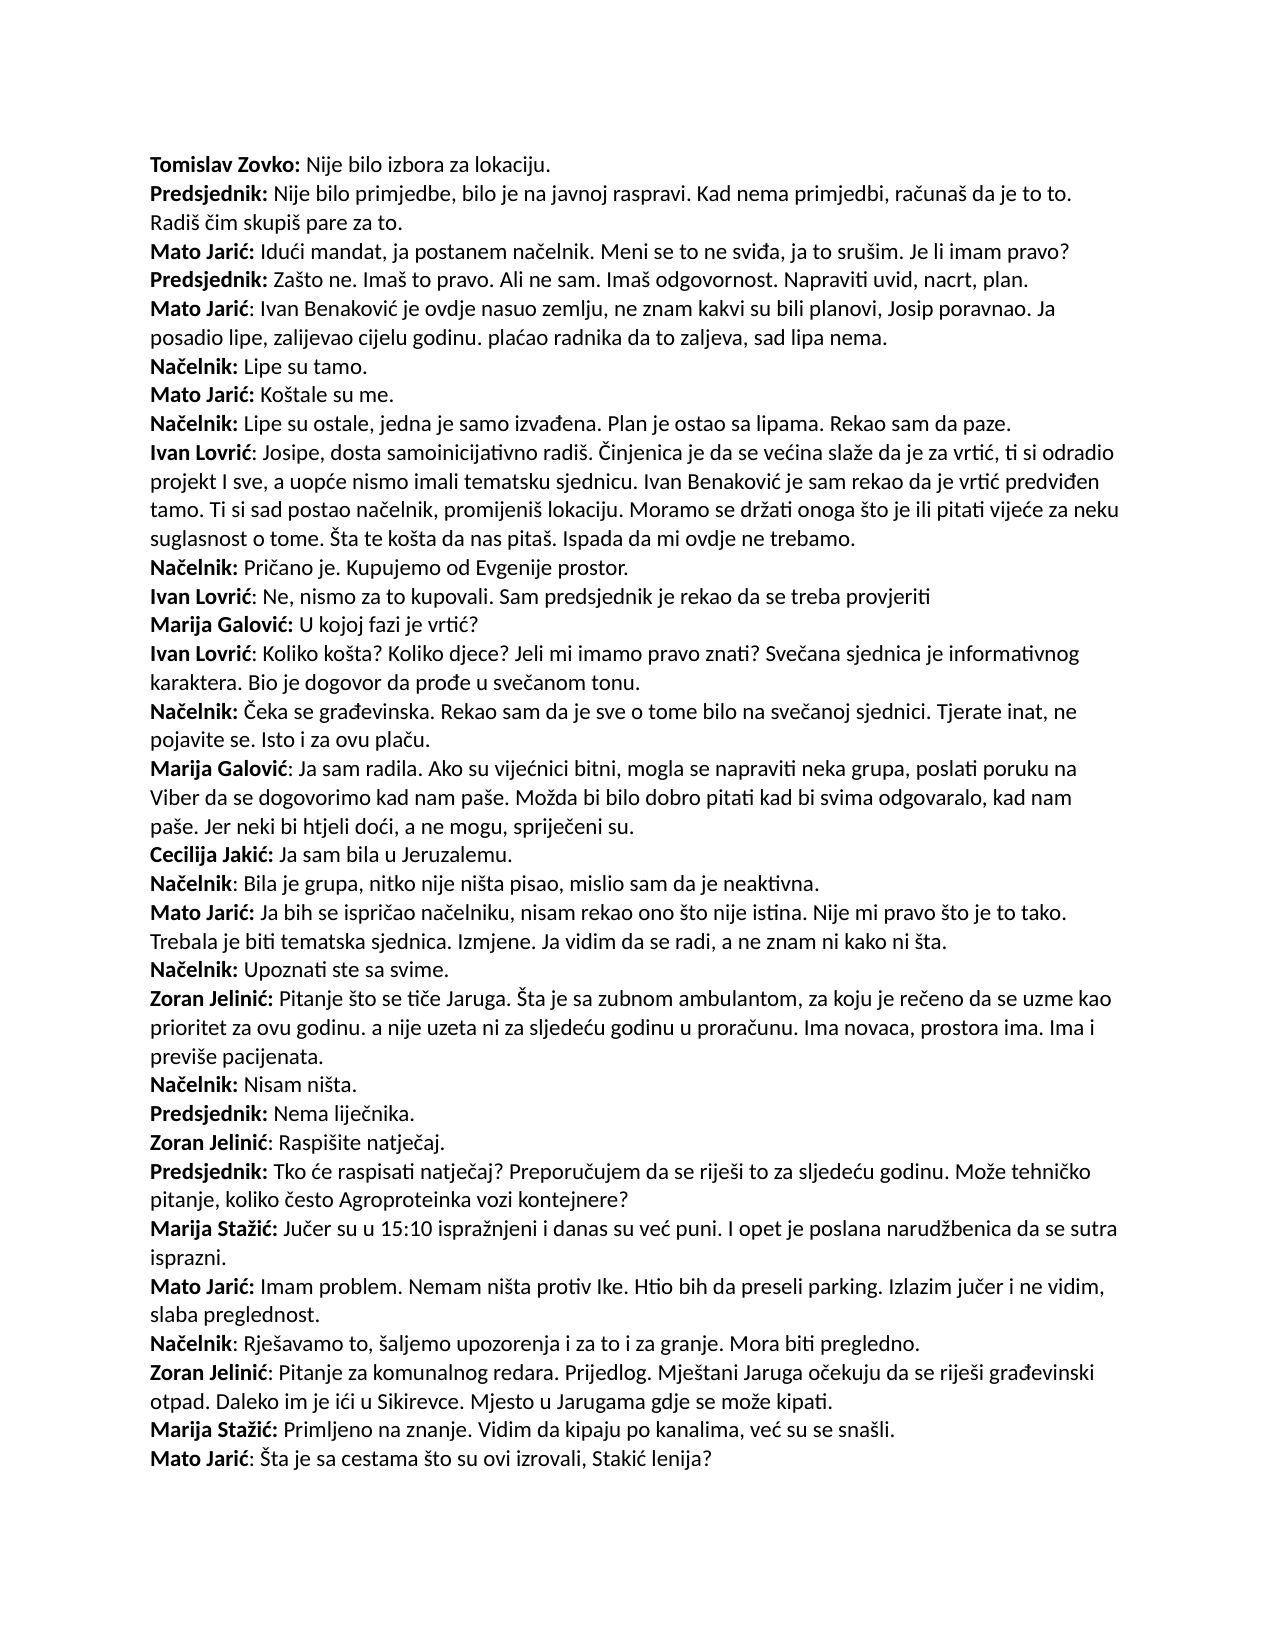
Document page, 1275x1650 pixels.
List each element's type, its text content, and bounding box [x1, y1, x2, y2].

text Predsjednik: Zašto ne. Imaš to pravo. Ali ne sam. Imaš odgovornost. Napraviti uvid, nacrt, plan. [150, 265, 1125, 294]
text Cecilija Jakić: Ja sam bila u Jeruzalemu. [150, 840, 1125, 869]
text Tomislav Zovko: Nije bilo izbora za lokaciju. [150, 150, 1125, 179]
text Zoran Jelinić: Pitanje za komunalnog redara. Prijedlog. Mještani Jaruga očekuju da se riješi građevinski otpad. Daleko im je ići u Sikirevce. Mjesto u Jarugama gdje se može kipati. [150, 1357, 1125, 1415]
text Marija Galović: U kojoj fazi je vrtić? [150, 610, 1125, 639]
text Marija Stažić: Jučer su u 15:10 ispražnjeni i danas su već puni. I opet je poslana narudžbenica da se sutra isprazni. [150, 1214, 1125, 1271]
text Mato Jarić: Ivan Benaković je ovdje nasuo zemlju, ne znam kakvi su bili planovi, Josip poravnao. Ja posadio lipe, zalijevao cijelu godinu. plaćao radnika da to zaljeva, sad lipa nema. [150, 294, 1125, 351]
text Zoran Jelinić: Raspišite natječaj. [150, 1127, 1125, 1156]
text Načelnik: Lipe su ostale, jedna je samo izvađena. Plan je ostao sa lipama. Rekao sam da paze. [150, 409, 1125, 437]
text Ivan Lovrić: Ne, nismo za to kupovali. Sam predsjednik je rekao da se treba provjeriti [150, 581, 1125, 610]
text Mato Jarić: Šta je sa cestama što su ovi izrovali, Stakić lenija? [150, 1444, 1125, 1472]
text Marija Galović: Ja sam radila. Ako su vijećnici bitni, mogla se napraviti neka grupa, poslati poruku na Viber da se dogovorimo kad nam paše. Možda bi bilo dobro pitati kad bi svima odgovaralo, kad nam paše. Jer neki bi htjeli doći, a ne mogu, spriječeni su. [150, 754, 1125, 840]
text Načelnik: Upoznati ste sa svime. [150, 955, 1125, 984]
text Predsjednik: Nema liječnika. [150, 1099, 1125, 1127]
text Mato Jarić: Imam problem. Nemam ništa protiv Ike. Htio bih da preseli parking. Izlazim jučer i ne vidim, slaba preglednost. [150, 1271, 1125, 1329]
text Mato Jarić: Ja bih se ispričao načelniku, nisam rekao ono što nije istina. Nije mi pravo što je to tako. Trebala je biti tematska sjednica. Izmjene. Ja vidim da se radi, a ne znam ni kako ni šta. [150, 897, 1125, 955]
text Ivan Lovrić: Koliko košta? Koliko djece? Jeli mi imamo pravo znati? Svečana sjednica je informativnog karaktera. Bio je dogovor da prođe u svečanom tonu. [150, 639, 1125, 696]
text Načelnik: Nisam ništa. [150, 1070, 1125, 1099]
text Načelnik: Pričano je. Kupujemo od Evgenije prostor. [150, 552, 1125, 581]
text Predsjednik: Nije bilo primjedbe, bilo je na javnoj raspravi. Kad nema primjedbi, računaš da je to to. Radiš čim skupiš pare za to. [150, 179, 1125, 236]
text Ivan Lovrić: Josipe, dosta samoinicijativno radiš. Činjenica je da se većina slaže da je za vrtić, ti si odradio projekt I sve, a uopće nismo imali tematsku sjednicu. Ivan Benaković je sam rekao da je vrtić predviđen tamo. Ti si sad postao načelnik, promijeniš lokaciju. Moramo se držati onoga što je ili pitati vijeće za neku suglasnost o tome. Šta te košta da nas pitaš. Ispada da mi ovdje ne trebamo. [150, 437, 1125, 552]
text Zoran Jelinić: Pitanje što se tiče Jaruga. Šta je sa zubnom ambulantom, za koju je rečeno da se uzme kao prioritet za ovu godinu. a nije uzeta ni za sljedeću godinu u proračunu. Ima novaca, prostora ima. Ima i previše pacijenata. [150, 984, 1125, 1070]
text Načelnik: Čeka se građevinska. Rekao sam da je sve o tome bilo na svečanoj sjednici. Tjerate inat, ne pojavite se. Isto i za ovu plaču. [150, 696, 1125, 754]
text Marija Stažić: Primljeno na znanje. Vidim da kipaju po kanalima, već su se snašli. [150, 1415, 1125, 1444]
text Načelnik: Lipe su tamo. [150, 351, 1125, 380]
text Mato Jarić: Koštale su me. [150, 380, 1125, 409]
text Načelnik: Bila je grupa, nitko nije ništa pisao, mislio sam da je neaktivna. [150, 869, 1125, 897]
text Načelnik: Rješavamo to, šaljemo upozorenja i za to i za granje. Mora biti pregledno. [150, 1329, 1125, 1357]
text Predsjednik: Tko će raspisati natječaj? Preporučujem da se riješi to za sljedeću godinu. Može tehničko pitanje, koliko često Agroproteinka vozi kontejnere? [150, 1156, 1125, 1214]
text Mato Jarić: Idući mandat, ja postanem načelnik. Meni se to ne sviđa, ja to srušim. Je li imam pravo? [150, 236, 1125, 265]
